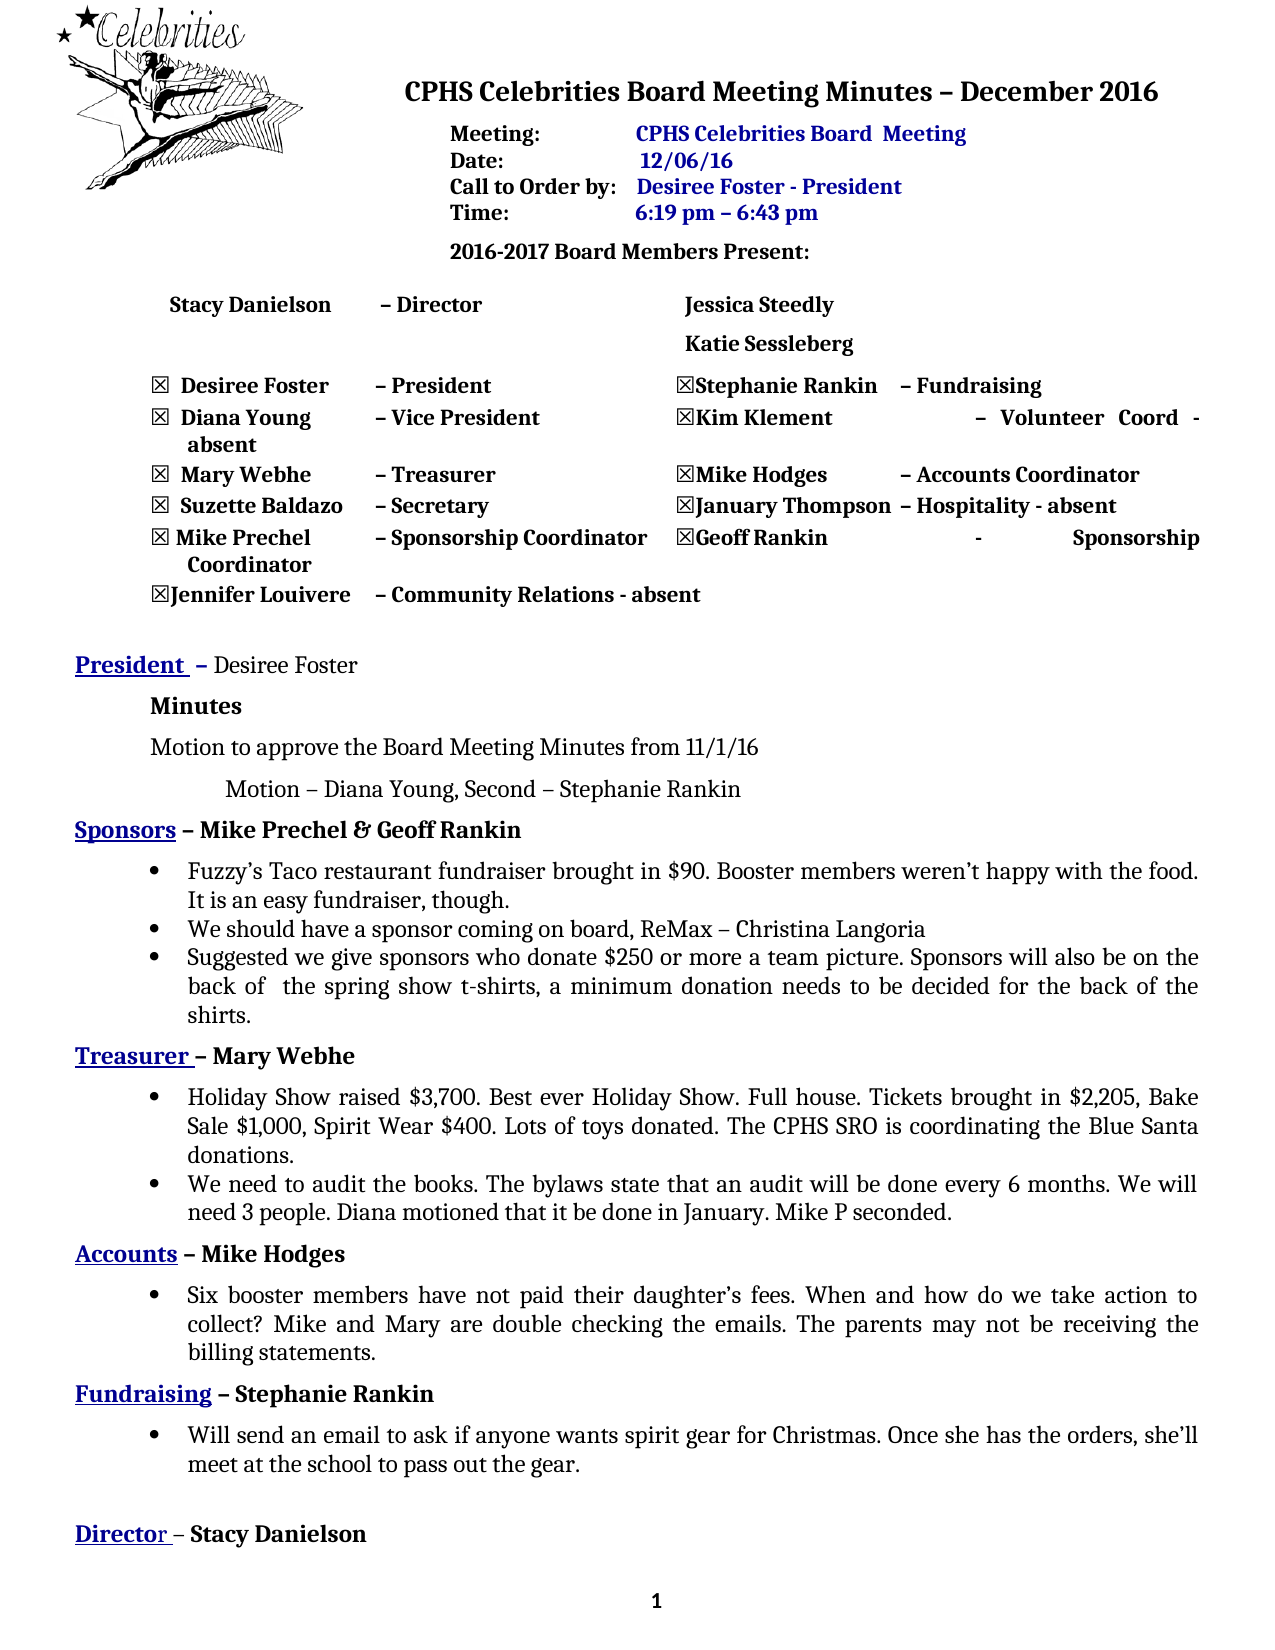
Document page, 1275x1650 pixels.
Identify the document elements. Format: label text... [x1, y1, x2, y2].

text Meeting: CPHS Celebrities Board Meeting [450, 121, 1200, 147]
text Mary Webhe – Treasurer Mike Hodges – Accounts Coordinator [150, 458, 1200, 489]
text Accounts – Mike Hodges [75, 1239, 1200, 1268]
text Stacy Danielson – Director Jessica Steedly [150, 292, 1200, 318]
text Director – Stacy Danielson [75, 1519, 1200, 1548]
list Will send an email to ask if anyone wants spirit gear for Christmas. Once she has the orders, she’ll meet at the school to pass out the gear. [150, 1421, 1200, 1478]
text Sponsors – Mike Prechel & Geoff Rankin [75, 816, 1200, 844]
text Minutes [75, 692, 1200, 721]
text Mike Prechel – Sponsorship Coordinator Geoff Rankin - Sponsorship Coordinator [150, 521, 1200, 578]
text Treasurer – Mary Webhe [75, 1042, 1200, 1071]
list We need to audit the books. The bylaws state that an audit will be done every 6 months. We will need 3 people. Diana motioned that it be done in January. Mike P seconded. [150, 1169, 1200, 1227]
text 2016-2017 Board Members Present: [375, 239, 1200, 265]
list Desiree Foster – President Stephanie Rankin – Fundraising [150, 369, 1200, 401]
text Jennifer Louivere – Community Relations - absent [150, 578, 1200, 609]
text Date: 12/06/16 [450, 147, 1200, 174]
list Suggested we give sponsors who donate $250 or more a team picture. Sponsors will also be on the back of the spring show t-shirts, a minimum donation needs to be decided for the back of the shirts. [150, 943, 1200, 1029]
list Six booster members have not paid their daughter’s fees. When and how do we take action to collect? Mike and Mary are double checking the emails. The parents may not be receiving the billing statements. [150, 1281, 1200, 1367]
list Fuzzy’s Taco restaurant fundraiser brought in $90. Booster members weren’t happy with the food. It is an easy fundraiser, though. [150, 857, 1200, 914]
text Motion to approve the Board Meeting Minutes from 11/1/16 [75, 733, 1200, 762]
text Time: 6:19 pm – 6:43 pm [375, 200, 1200, 226]
list Holiday Show raised $3,700. Best ever Holiday Show. Full house. Tickets brought in $2,205, Bake Sale $1,000, Spirit Wear $400. Lots of toys donated. The CPHS SRO is coordinating the Blue Santa donations. [150, 1083, 1200, 1169]
text Call to Order by: Desiree Foster - President [375, 174, 1200, 200]
text Fundraising – Stephanie Rankin [75, 1379, 1200, 1408]
text Motion – Diana Young, Second – Stephanie Rankin [75, 774, 1200, 803]
text Suzette Baldazo – Secretary January Thompson – Hospitality - absent [150, 489, 1200, 521]
text President – Desiree Foster [75, 651, 1200, 679]
text Diana Young – Vice President Kim Klement – Volunteer Coord - absent [150, 401, 1200, 458]
picture [48, 0, 308, 201]
list We should have a sponsor coming on board, ReMax – Christina Langoria [150, 914, 1200, 943]
text Katie Sessleberg [150, 331, 1200, 357]
text CPHS Celebrities Board Meeting Minutes – December 2016 [308, 75, 1200, 108]
